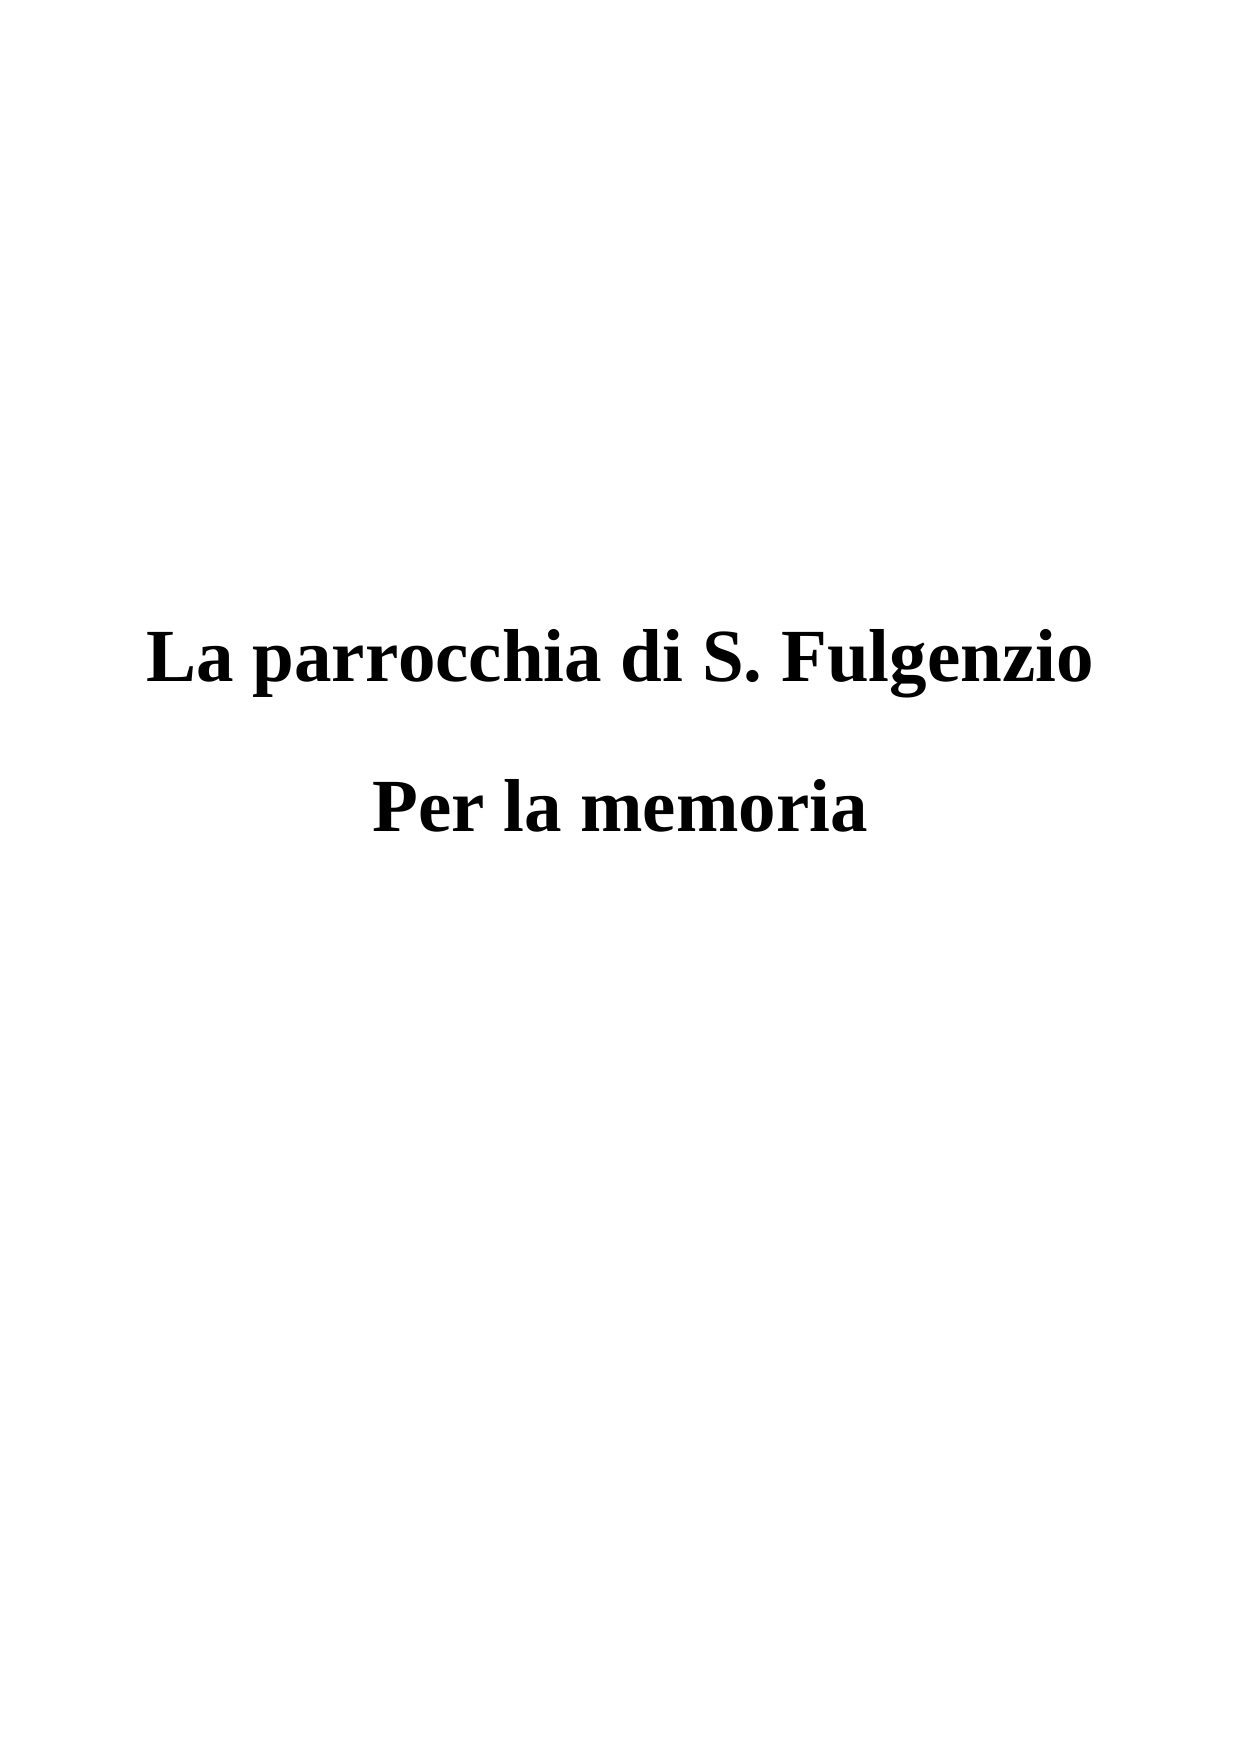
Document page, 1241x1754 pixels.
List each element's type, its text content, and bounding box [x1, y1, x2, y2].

text La parrocchia di S. Fulgenzio [118, 611, 1122, 697]
text Per la memoria [118, 761, 1122, 848]
